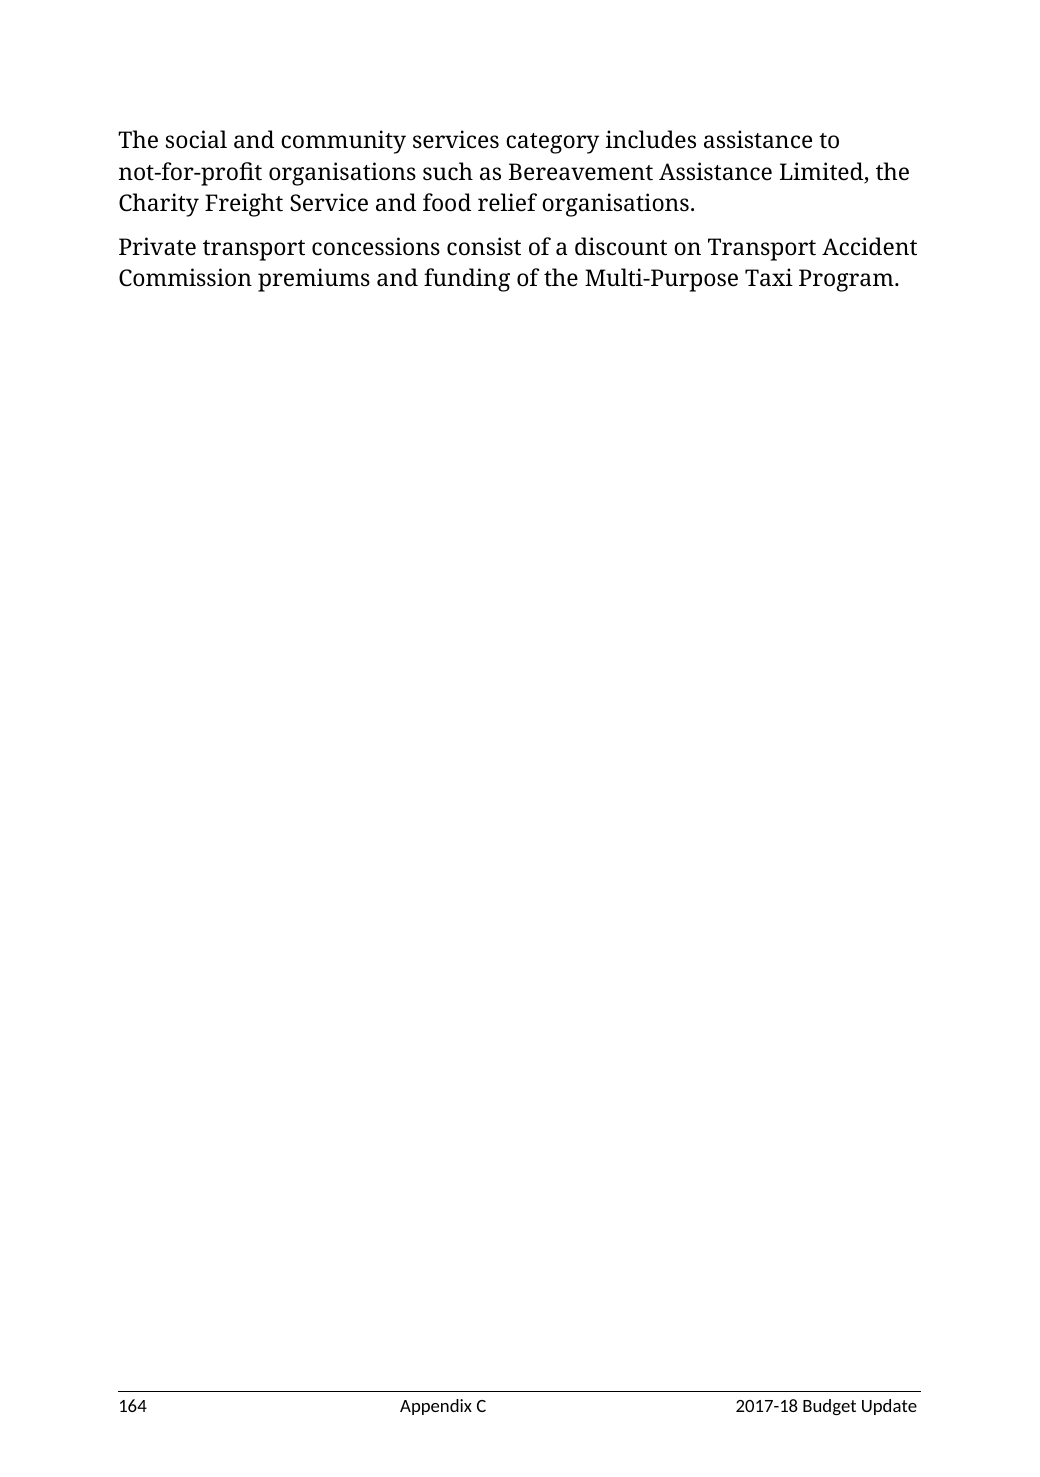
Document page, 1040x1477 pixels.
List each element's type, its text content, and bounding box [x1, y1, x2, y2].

text Private transport concessions consist of a discount on Transport Accident Commission premiums and funding of the Multi-Purpose Taxi Program. [118, 231, 921, 293]
text The social and community services category includes assistance to not-for-profit organisations such as Bereavement Assistance Limited, the Charity Freight Service and food relief organisations. [118, 124, 921, 218]
